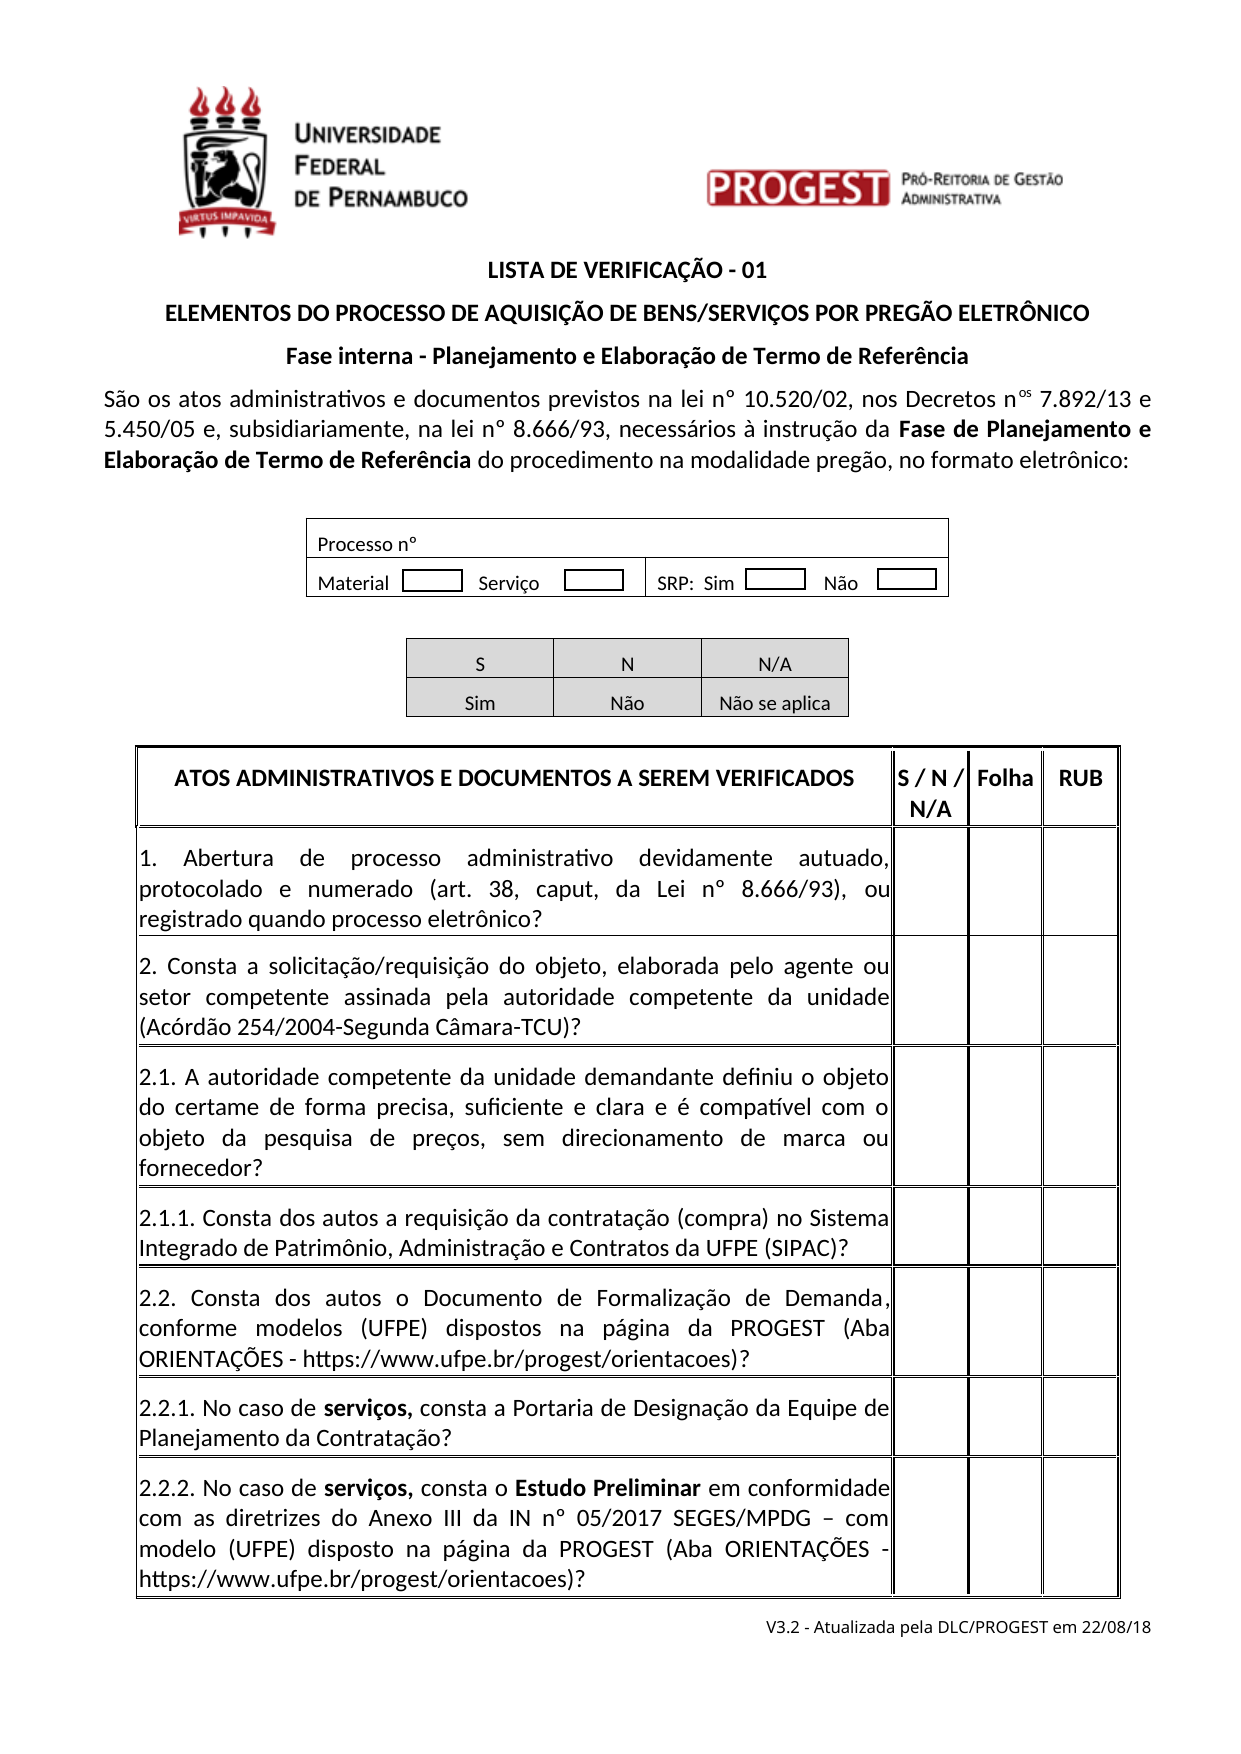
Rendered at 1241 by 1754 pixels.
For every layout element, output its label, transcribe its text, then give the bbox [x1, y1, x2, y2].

table_header N [554, 639, 701, 677]
table_cell 2.2.1. No caso de serviços, consta a Portaria de Designação da Equipe de Planejamento da Contratação? [137, 1375, 893, 1455]
text Fase interna - Planejamento e Elaboração de Termo de Referência [103, 340, 1152, 371]
table_cell [1044, 936, 1117, 1043]
table_cell [1044, 825, 1118, 935]
table_cell [970, 1188, 1041, 1264]
table_header N/A [702, 639, 848, 677]
table_cell [895, 1047, 967, 1184]
table_header ATOS ADMINISTRATIVOS E DOCUMENTOS A SEREM VERIFICADOS [138, 747, 893, 825]
table_cell [970, 936, 1041, 1043]
table_cell Não [554, 678, 701, 716]
table_cell [1043, 1375, 1119, 1455]
table_header Folha [968, 748, 1042, 825]
table_header S [407, 639, 553, 677]
table_cell [895, 1188, 967, 1264]
table_header Processo nº [307, 519, 948, 557]
table_cell [1043, 1455, 1119, 1596]
table_cell Material Serviço [307, 558, 645, 596]
table_cell SRP: Sim Não [646, 558, 948, 596]
table_cell [970, 1378, 1041, 1455]
table_cell [1044, 1264, 1118, 1375]
table_cell [970, 1268, 1041, 1375]
table_cell 2.2.2. No caso de serviços, consta o Estudo Preliminar em conformidade com as diretrizes do Anexo III da IN nº 05/2017 SEGES/MPDG – com modelo (UFPE) disposto na página da PROGEST (Aba ORIENTAÇÕES - https://www.ufpe.br/progest/orientacoes)? [137, 1455, 893, 1596]
table_cell 1. Abertura de processo administrativo devidamente autuado, protocolado e numerado (art. 38, caput, da Lei nº 8.666/93), ou registrado quando processo eletrônico? [137, 825, 891, 935]
table_cell [895, 1268, 967, 1375]
table_cell Sim [407, 678, 553, 716]
text LISTA DE VERIFICAÇÃO - 01 [103, 254, 1152, 284]
text São os atos administrativos e documentos previstos na lei nº 10.520/02, nos Decretos nos 7.892/13 e 5.450/05 e, subsidiariamente, na lei nº 8.666/93, necessários à instrução da Fase de Planejamento e Elaboração de Termo de Referência do procedimento na modalidade pregão, no formato eletrônico: [103, 383, 1152, 475]
table_cell [970, 1047, 1041, 1184]
table_cell Não se aplica [702, 678, 848, 716]
table_cell 2.2. Consta dos autos o Documento de Formalização de Demanda, conforme modelos (UFPE) dispostos na página da PROGEST (Aba ORIENTAÇÕES - https://www.ufpe.br/progest/orientacoes)? [137, 1264, 891, 1375]
table_cell 2. Consta a solicitação/requisição do objeto, elaborada pelo agente ou setor competente assinada pela autoridade competente da unidade (Acórdão 254/2004-Segunda Câmara-TCU)? [137, 935, 891, 1043]
table_cell [968, 1458, 1042, 1596]
table_cell [893, 1458, 968, 1596]
picture [178, 86, 1077, 242]
text ELEMENTOS DO PROCESSO DE AQUISIÇÃO DE BENS/SERVIÇOS POR PREGÃO ELETRÔNICO [103, 297, 1152, 328]
table_header RUB [1043, 748, 1117, 825]
table_cell [895, 936, 967, 1043]
table_cell [970, 828, 1041, 935]
table_cell [1044, 1044, 1118, 1184]
table_cell 2.1.1. Consta dos autos a requisição da contratação (compra) no Sistema Integrado de Patrimônio, Administração e Contratos da UFPE (SIPAC)? [137, 1185, 891, 1264]
table_cell [895, 1378, 967, 1455]
table_header S / N / N/A [893, 748, 968, 825]
table_cell [1044, 1185, 1118, 1264]
table_cell [895, 828, 967, 935]
table_cell 2.1. A autoridade competente da unidade demandante definiu o objeto do certame de forma precisa, suficiente e clara e é compatível com o objeto da pesquisa de preços, sem direcionamento de marca ou fornecedor? [137, 1044, 891, 1184]
